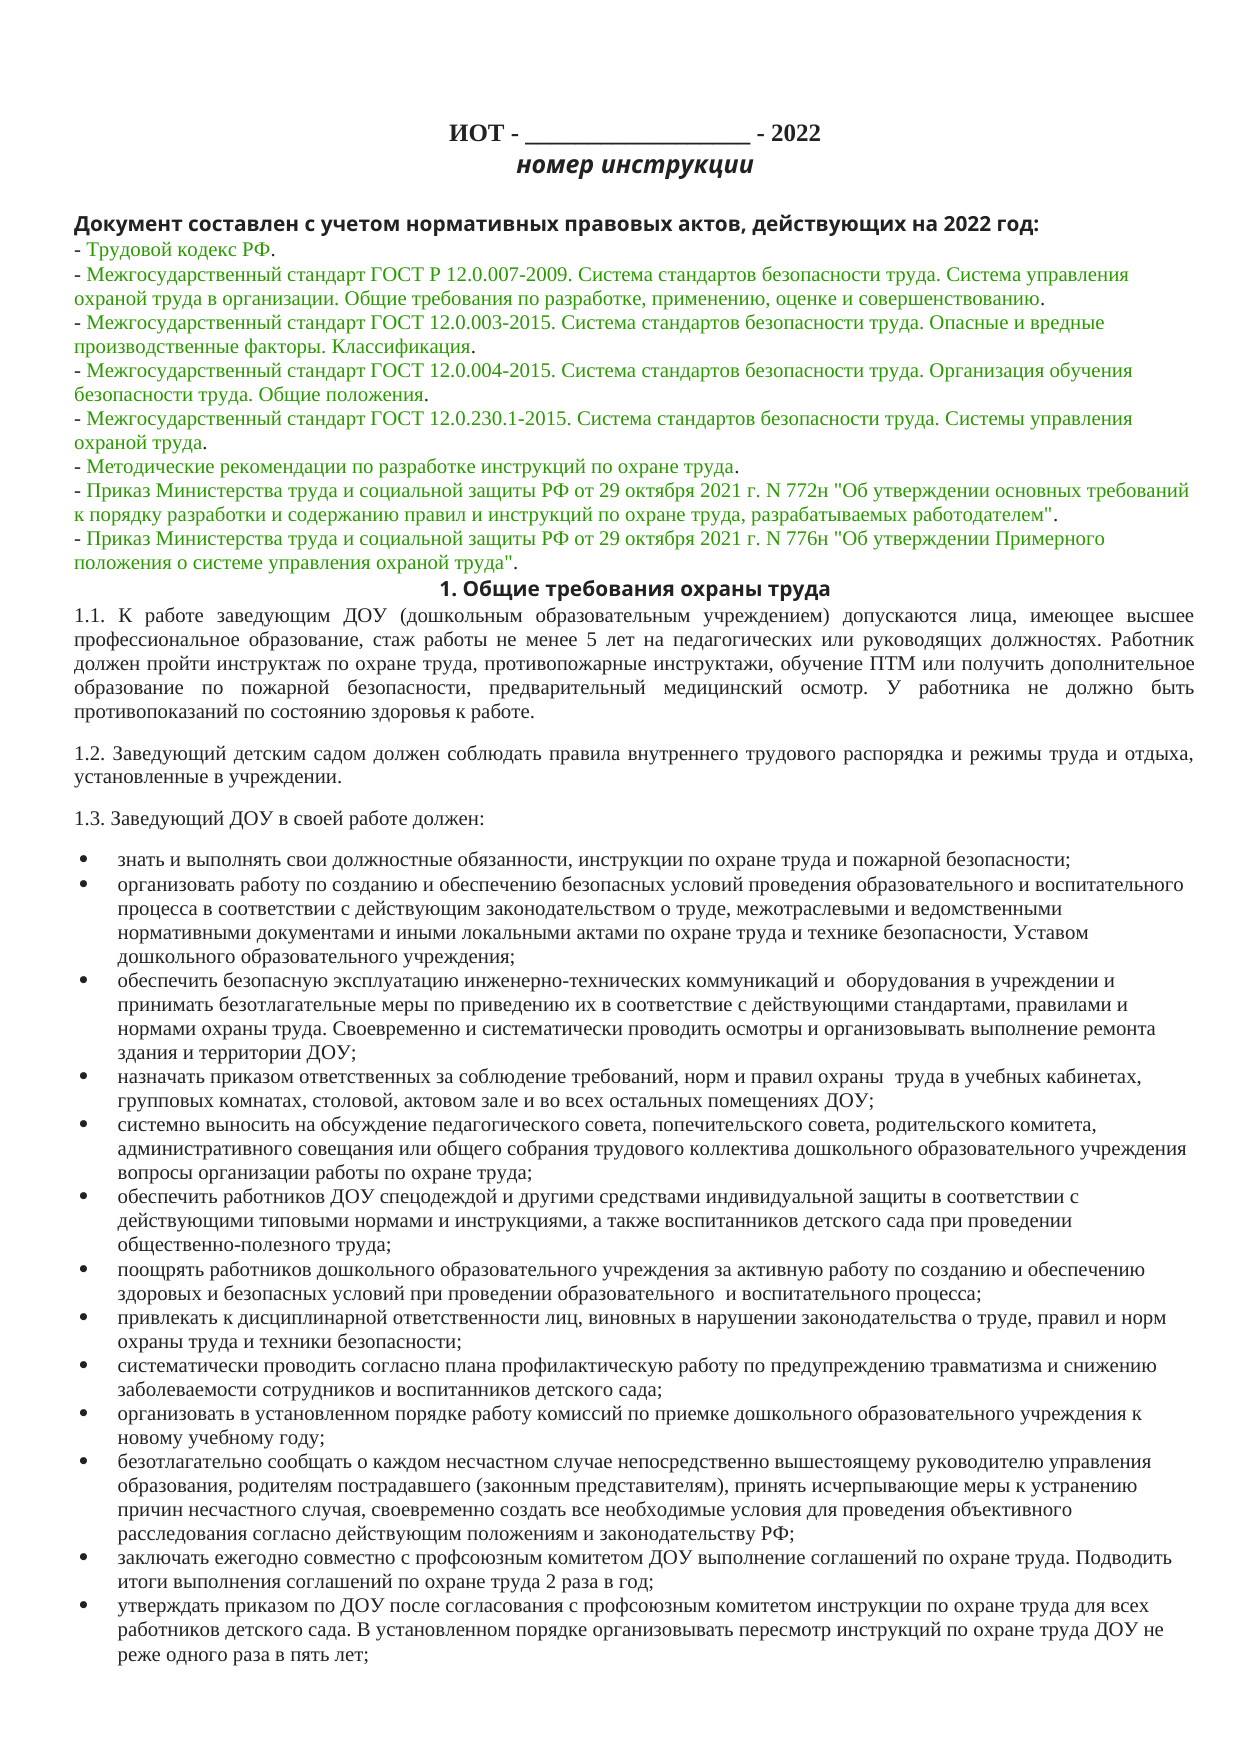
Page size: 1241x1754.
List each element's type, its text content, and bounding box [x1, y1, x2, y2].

list организовать работу по созданию и обеспечению безопасных условий проведения образовательного и воспитательного процесса в соответствии с действующим законодательством о труде, межотраслевыми и ведомственными нормативными документами и иными локальными актами по охране труда и технике безопасности, Уставом дошкольного образовательного учреждения; [80, 871, 1196, 968]
list заключать ежегодно совместно с профсоюзным комитетом ДОУ выполнение соглашений по охране труда. Подводить итоги выполнения соглашений по охране труда 2 раза в год; [80, 1545, 1196, 1593]
text Документ составлен с учетом нормативных правовых актов, действующих на 2022 год: [74, 209, 1196, 237]
text ИОТ - __________________ - 2022 номер инструкции [74, 118, 1196, 209]
text 1. Общие требования охраны труда [74, 574, 1196, 603]
text 1.1. К работе заведующим ДОУ (дошкольным образовательным учреждением) допускаются лица, имеющее высшее профессиональное образование, стаж работы не менее 5 лет на педагогических или руководящих должностях. Работник должен пройти инструктаж по охране труда, противопожарные инструктажи, обучение ПТМ или получить дополнительное образование по пожарной безопасности, предварительный медицинский осмотр. У работника не должно быть противопоказаний по состоянию здоровья к работе. [74, 603, 1196, 723]
text - Межгосударственный стандарт ГОСТ Р 12.0.007-2009. Система стандартов безопасности труда. Система управления охраной труда в организации. Общие требования по разработке, применению, оценке и совершенствованию. - Межгосударственный стандарт ГОСТ 12.0.003-2015. Система стандартов безопасности труда. Опасные и вредные производственные факторы. Классификация. - Межгосударственный стандарт ГOCT 12.0.004-2015. Система стандартов безопасности труда. Организация обучения безопасности труда. Общие положения. - Межгосударственный стандарт ГОСТ 12.0.230.1-2015. Система стандартов безопасности труда. Системы управления охраной труда. - Методические рекомендации по разработке инструкций по охране труда. - Приказ Министерства труда и социальной защиты РФ от 29 октября 2021 г. N 772н "Об утверждении основных требований к порядку разработки и содержанию правил и инструкций по охране труда, разрабатываемых работодателем". - Приказ Министерства труда и социальной защиты РФ от 29 октября 2021 г. N 776н "Об утверждении Примерного положения о системе управления охраной труда". [74, 261, 1196, 574]
text 1.3. Заведующий ДОУ в своей работе должен: [74, 806, 1196, 830]
list привлекать к дисциплинарной ответственности лиц, виновных в нарушении законодательства о труде, правил и норм охраны труда и техники безопасности; [80, 1304, 1196, 1353]
list систематически проводить согласно плана профилактическую работу по предупреждению травматизма и снижению заболеваемости сотрудников и воспитанников детского сада; [80, 1353, 1196, 1401]
list назначать приказом ответственных за соблюдение требований, норм и правил охраны труда в учебных кабинетах, групповых комнатах, столовой, актовом зале и во всех остальных помещениях ДОУ; [80, 1064, 1196, 1112]
text 1.2. Заведующий детским садом должен соблюдать правила внутреннего трудового распорядка и режимы труда и отдыха, установленные в учреждении. [74, 740, 1196, 788]
list утверждать приказом по ДОУ после согласования с профсоюзным комитетом инструкции по охране труда для всех работников детского сада. В установленном порядке организовывать пересмотр инструкций по охране труда ДОУ не реже одного раза в пять лет; [80, 1593, 1196, 1666]
list поощрять работников дошкольного образовательного учреждения за активную работу по созданию и обеспечению здоровых и безопасных условий при проведении образовательного и воспитательного процесса; [80, 1256, 1196, 1304]
list организовать в установленном порядке работу комиссий по приемке дошкольного образовательного учреждения к новому учебному году; [80, 1401, 1196, 1449]
list системно выносить на обсуждение педагогического совета, попечительского совета, родительского комитета, административного совещания или общего собрания трудового коллектива дошкольного образовательного учреждения вопросы организации работы по охране труда; [80, 1112, 1196, 1184]
list безотлагательно сообщать о каждом несчастном случае непосредственно вышестоящему руководителю управления образования, родителям пострадавшего (законным представителям), принять исчерпывающие меры к устранению причин несчастного случая, своевременно создать все необходимые условия для проведения объективного расследования согласно действующим положениям и законодательству РФ; [80, 1449, 1196, 1545]
list знать и выполнять свои должностные обязанности, инструкции по охране труда и пожарной безопасности; [80, 847, 1196, 871]
text - Трудовой кодекс РФ. [74, 237, 1196, 261]
list обеспечить работников ДОУ спецодеждой и другими средствами индивидуальной защиты в соответствии с действующими типовыми нормами и инструкциями, а также воспитанников детского сада при проведении общественно-полезного труда; [80, 1184, 1196, 1256]
list обеспечить безопасную эксплуатацию инженерно-технических коммуникаций и оборудования в учреждении и принимать безотлагательные меры по приведению их в соответствие с действующими стандартами, правилами и нормами охраны труда. Своевременно и систематически проводить осмотры и организовывать выполнение ремонта здания и территории ДОУ; [80, 968, 1196, 1064]
